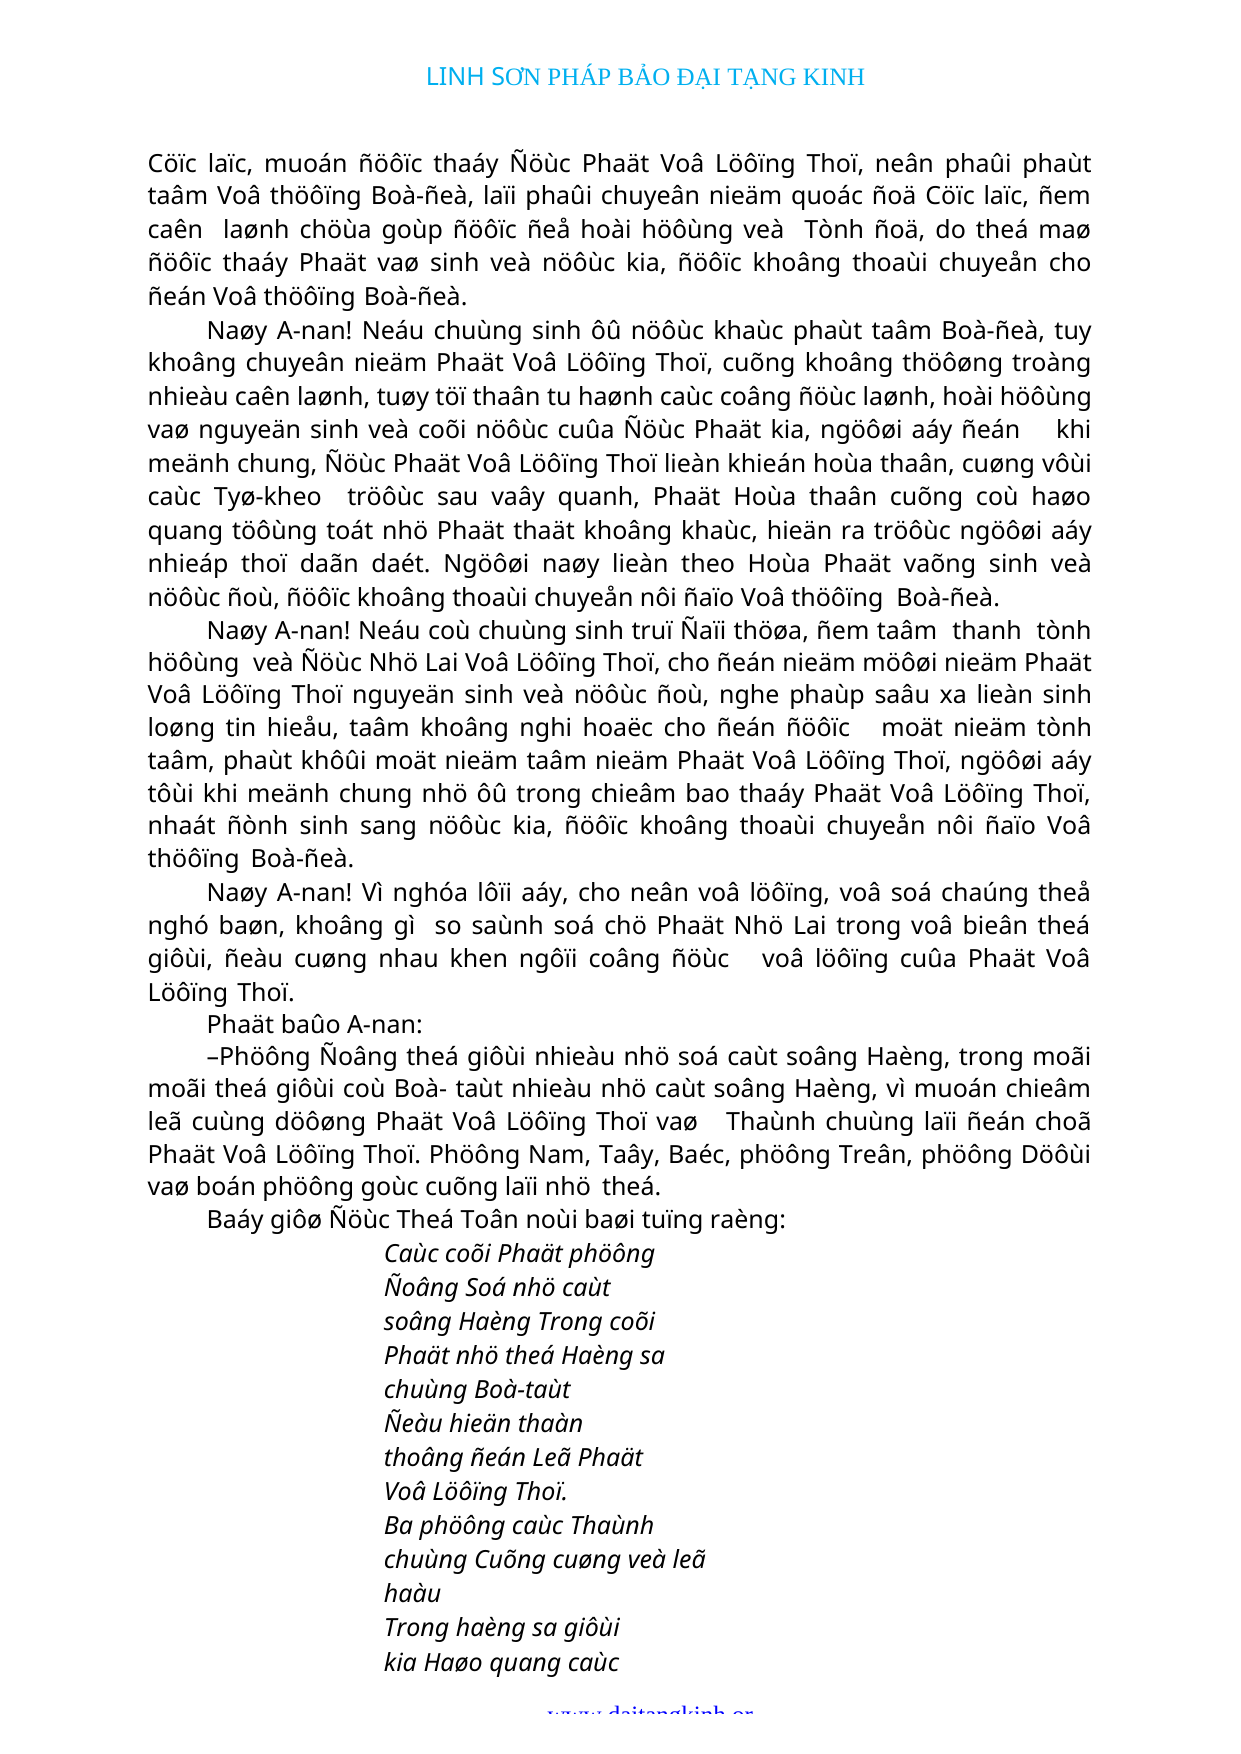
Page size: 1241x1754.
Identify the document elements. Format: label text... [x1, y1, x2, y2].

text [384, 1610, 656, 1678]
text Naøy A-nan! Neáu chuùng sinh ôû nöôùc khaùc phaùt taâm Boà-ñeà, tuy khoâng chuyeân nieäm Phaät Voâ Löôïng Thoï, cuõng khoâng thöôøng troàng nhieàu caên laønh, tuøy töï thaân tu haønh caùc coâng ñöùc laønh, hoài höôùng vaø nguyeän sinh veà coõi nöôùc cuûa Ñöùc Phaät kia, ngöôøi aáy ñeán khi meänh chung, Ñöùc Phaät Voâ Löôïng Thoï lieàn khieán hoùa thaân, cuøng vôùi caùc Tyø-kheo tröôùc sau vaây quanh, Phaät Hoùa thaân cuõng coù haøo quang töôùng toát nhö Phaät thaät khoâng khaùc, hieän ra tröôùc ngöôøi aáy nhieáp thoï daãn daét. Ngöôøi naøy lieàn theo Hoùa Phaät vaõng sinh veà nöôùc ñoù, ñöôïc khoâng thoaùi chuyeån nôi ñaïo Voâ thöôïng Boà-ñeà. [147, 312, 1093, 613]
text Ba phöông caùc Thaùnh chuùng Cuõng cuøng veà leã haàu [384, 1508, 708, 1610]
text Baáy giôø Ñöùc Theá Toân noùi baøi tuïng raèng: [206, 1203, 1105, 1235]
text –Phöông Ñoâng theá giôùi nhieàu nhö soá caùt soâng Haèng, trong moãi moãi theá giôùi coù Boà- taùt nhieàu nhö caùt soâng Haèng, vì muoán chieâm leã cuùng döôøng Phaät Voâ Löôïng Thoï vaø Thaùnh chuùng laïi ñeán choã Phaät Voâ Löôïng Thoï. Phöông Nam, Taây, Baéc, phöông Treân, phöông Döôùi vaø boán phöông goùc cuõng laïi nhö theá. [147, 1040, 1093, 1203]
text Naøy A-nan! Neáu coù chuùng sinh truï Ñaïi thöøa, ñem taâm thanh tònh höôùng veà Ñöùc Nhö Lai Voâ Löôïng Thoï, cho ñeán nieäm möôøi nieäm Phaät Voâ Löôïng Thoï nguyeän sinh veà nöôùc ñoù, nghe phaùp saâu xa lieàn sinh loøng tin hieåu, taâm khoâng nghi hoaëc cho ñeán ñöôïc moät nieäm tònh taâm, phaùt khôûi moät nieäm taâm nieäm Phaät Voâ Löôïng Thoï, ngöôøi aáy tôùi khi meänh chung nhö ôû trong chieâm bao thaáy Phaät Voâ Löôïng Thoï, nhaát ñònh sinh sang nöôùc kia, ñöôïc khoâng thoaùi chuyeån nôi ñaïo Voâ thöôïng Boà-ñeà. [147, 613, 1093, 875]
text Caùc coõi Phaät phöông Ñoâng Soá nhö caùt soâng Haèng Trong coõi Phaät nhö theá Haèng sa chuùng Boà-taùt [384, 1235, 669, 1406]
text Ñeàu hieän thaàn thoâng ñeán Leã Phaät Voâ Löôïng Thoï. [384, 1406, 656, 1508]
text Naøy A-nan! Vì nghóa lôïi aáy, cho neân voâ löôïng, voâ soá chaúng theå nghó baøn, khoâng gì so saùnh soá chö Phaät Nhö Lai trong voâ bieân theá giôùi, ñeàu cuøng nhau khen ngôïi coâng ñöùc voâ löôïng cuûa Phaät Voâ Löôïng Thoï. [147, 875, 1093, 1008]
text Phaät baûo A-nan: [206, 1008, 1105, 1040]
text Cöïc laïc, muoán ñöôïc thaáy Ñöùc Phaät Voâ Löôïng Thoï, neân phaûi phaùt taâm Voâ thöôïng Boà-ñeà, laïi phaûi chuyeân nieäm quoác ñoä Cöïc laïc, ñem caên laønh chöùa goùp ñöôïc ñeå hoài höôùng veà Tònh ñoä, do theá maø ñöôïc thaáy Phaät vaø sinh veà nöôùc kia, ñöôïc khoâng thoaùi chuyeån cho ñeán Voâ thöôïng Boà-ñeà. [147, 145, 1093, 312]
